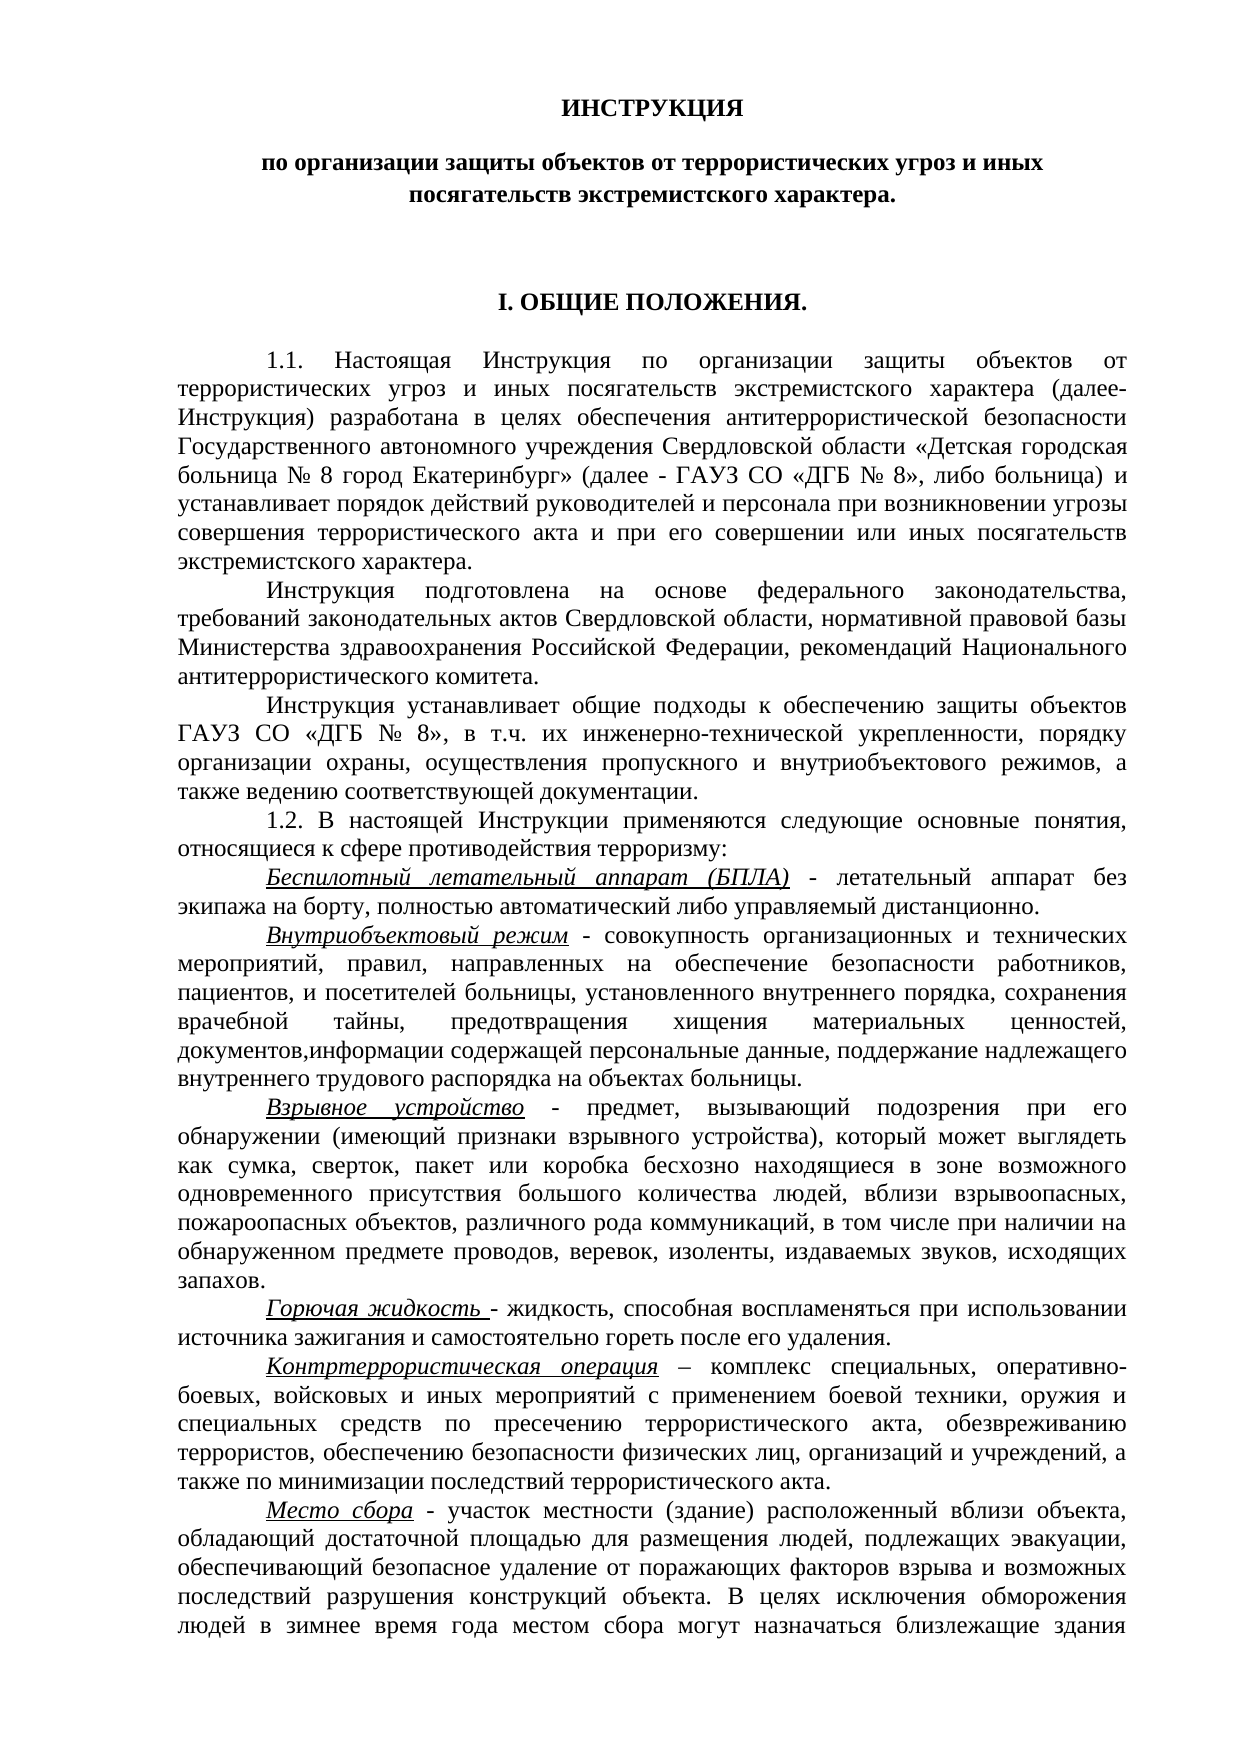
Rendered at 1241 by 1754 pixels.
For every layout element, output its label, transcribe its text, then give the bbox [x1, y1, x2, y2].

text Взрывное устройство - предмет, вызывающий подозрения при его обнаружении (имеющий признаки взрывного устройства), который может выглядеть как сумка, сверток, пакет или коробка бесхозно находящиеся в зоне возможного одновременного присутствия большого количества людей, вблизи взрывоопасных, пожароопасных объектов, различного рода коммуникаций, в том числе при наличии на обнаруженном предмете проводов, веревок, изоленты, издаваемых звуков, исходящих запахов. [177, 1092, 1127, 1293]
text Внутриобъектовый режим - совокупность организационных и технических мероприятий, правил, направленных на обеспечение безопасности работников, пациентов, и посетителей больницы, установленного внутреннего порядка, сохранения врачебной тайны, предотвращения хищения материальных ценностей, документов,информации содержащей персональные данные, поддержание надлежащего внутреннего трудового распорядка на объектах больницы. [177, 920, 1127, 1092]
text Контртеррористическая операция – комплекс специальных, оперативно-боевых, войсковых и иных мероприятий с применением боевой техники, оружия и специальных средств по пресечению террористического акта, обезвреживанию террористов, обеспечению безопасности физических лиц, организаций и учреждений, а также по минимизации последствий террористического акта. [177, 1351, 1127, 1495]
text I. ОБЩИЕ ПОЛОЖЕНИЯ. [177, 287, 1127, 316]
text Инструкция устанавливает общие подходы к обеспечению защиты объектов ГАУЗ СО «ДГБ № 8», в т.ч. их инженерно-технической укрепленности, порядку организации охраны, осуществления пропускного и внутриобъектового режимов, а также ведению соответствующей документации. [177, 690, 1127, 805]
text 1.1. Настоящая Инструкция по организации защиты объектов от террористических угроз и иных посягательств экстремистского характера (далее- Инструкция) разработана в целях обеспечения антитеррористической безопасности Государственного автономного учреждения Свердловской области «Детская городская больница № 8 город Екатеринбург» (далее - ГАУЗ СО «ДГБ № 8», либо больница) и устанавливает порядок действий руководителей и персонала при возникновении угрозы совершения террористического акта и при его совершении или иных посягательств экстремистского характера. [177, 345, 1127, 575]
text ИНСТРУКЦИЯ [177, 93, 1127, 121]
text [177, 1495, 1127, 1638]
text Беспилотный летательный аппарат (БПЛА) - летательный аппарат без экипажа на борту, полностью автоматический либо управляемый дистанционно. [177, 862, 1127, 920]
text Горючая жидкость - жидкость, способная воспламеняться при использовании источника зажигания и самостоятельно гореть после его удаления. [177, 1293, 1127, 1351]
text Инструкция подготовлена на основе федерального законодательства, требований законодательных актов Свердловской области, нормативной правовой базы Министерства здравоохранения Российской Федерации, рекомендаций Национального антитеррористического комитета. [177, 575, 1127, 690]
text 1.2. В настоящей Инструкции применяются следующие основные понятия, относящиеся к сфере противодействия терроризму: [177, 805, 1127, 862]
text по организации защиты объектов от террористических угроз и иных посягательств экстремистского характера. [177, 147, 1127, 208]
